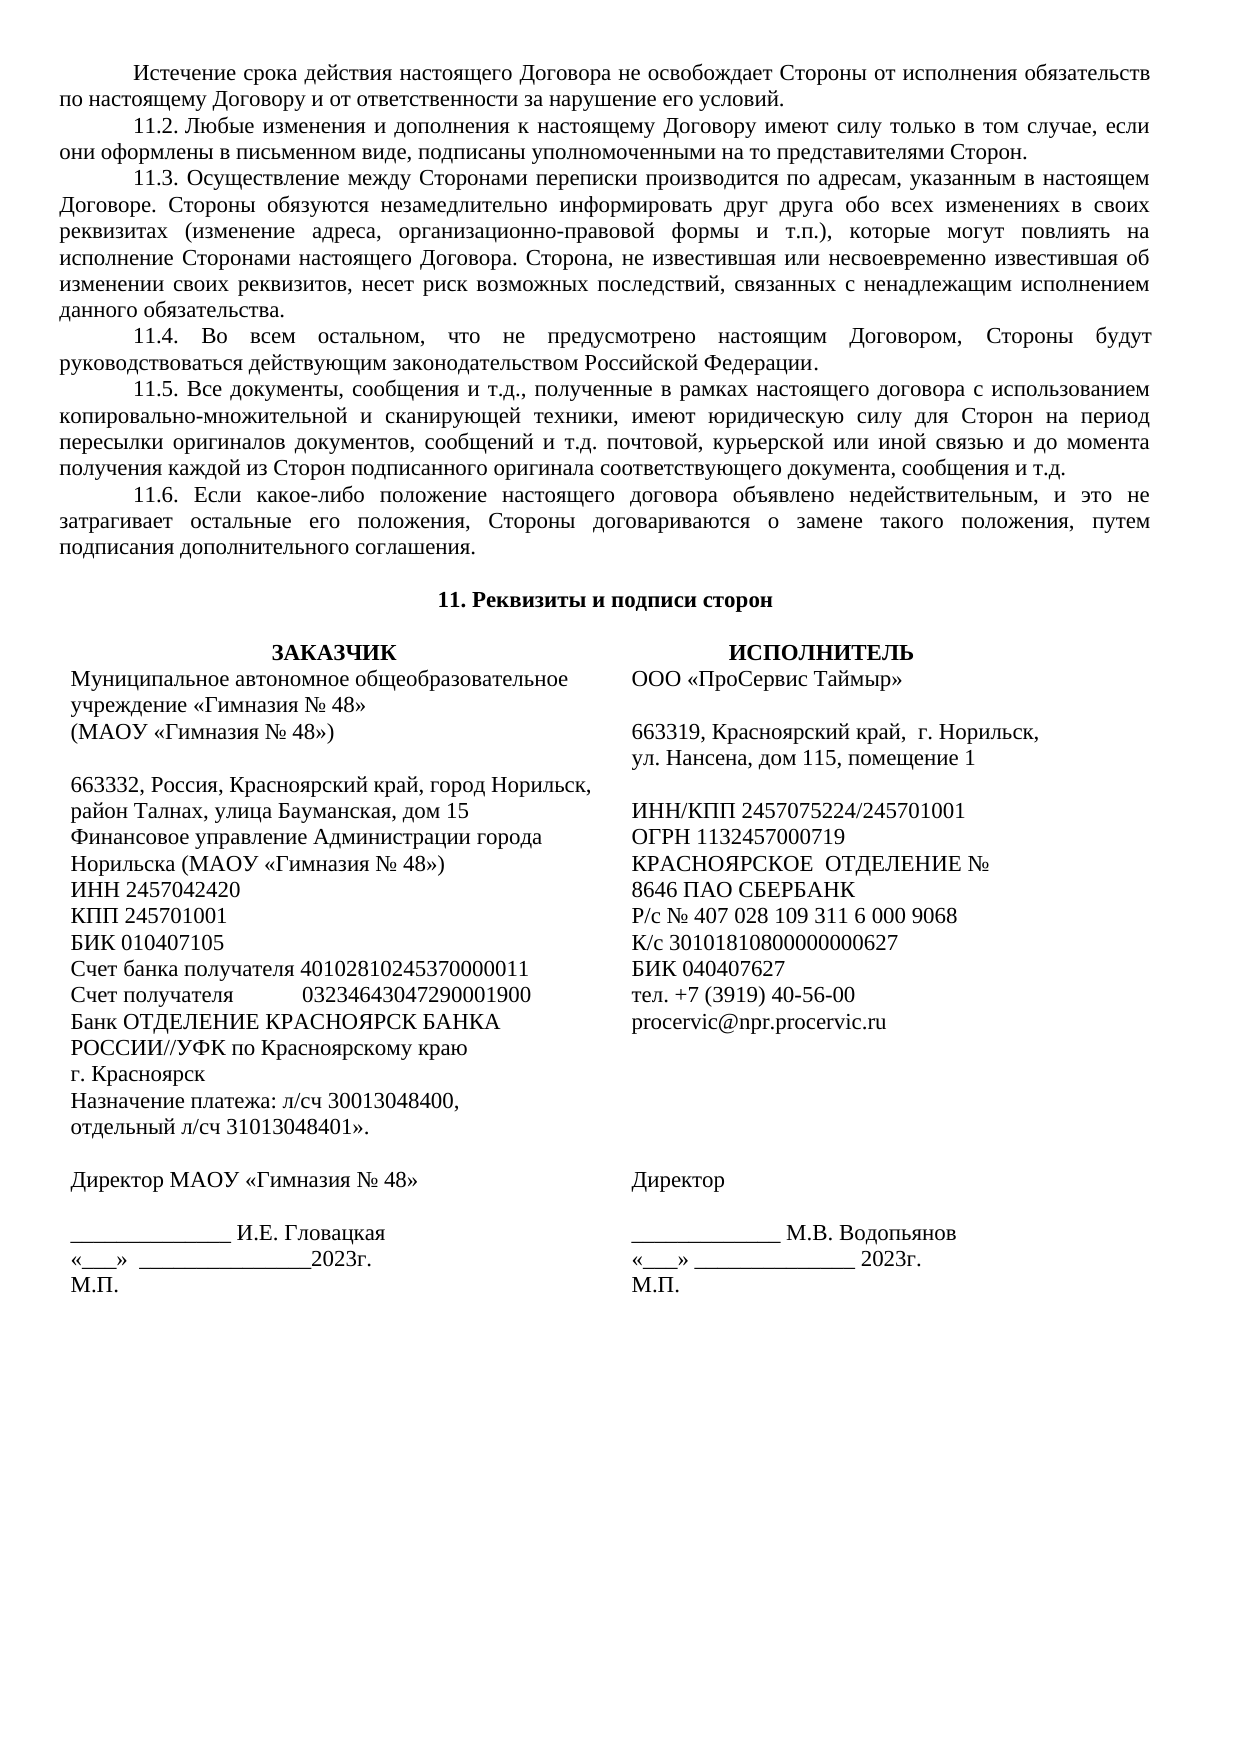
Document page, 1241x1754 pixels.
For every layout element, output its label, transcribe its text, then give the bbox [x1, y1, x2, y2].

table_cell [48, 665, 620, 1667]
text 11.4. Во всем остальном, что не предусмотрено настоящим Договором, Стороны будут руководствоваться действующим законодательством Российской Федерации. [59, 323, 1152, 375]
text 11.6. Если какое-либо положение настоящего договора объявлено недействительным, и это не затрагивает остальные его положения, Стороны договариваются о замене такого положения, путем подписания дополнительного соглашения. [59, 481, 1152, 560]
table_header ИСПОЛНИТЕЛЬ [620, 639, 1051, 665]
table_cell ООО «ПроСервис Таймыр» 663319, Красноярский край, г. Норильск, ул. Нансена, дом 115, помещение 1 ИНН/КПП 2457075224/245701001 ОГРН 1132457000719 КРАСНОЯРСКОЕ ОТДЕЛЕНИЕ № 8646 ПАО СБЕРБАНК Р/с № 407 028 109 311 6 000 9068 К/с 30101810800000000627 БИК 040407627 тел. +7 (3919) 40-56-00 procervic@npr.procervic.ru Директор _____________ М.В. Водопьянов «___» ______________ 2023г. М.П. [620, 665, 1051, 1667]
text 11. Реквизиты и подписи сторон [59, 586, 1152, 612]
text 11.5. Все документы, сообщения и т.д., полученные в рамках настоящего договора с использованием копировально-множительной и сканирующей техники, имеют юридическую силу для Сторон на период пересылки оригиналов документов, сообщений и т.д. почтовой, курьерской или иной связью и до момента получения каждой из Сторон подписанного оригинала соответствующего документа, сообщения и т.д. [59, 375, 1152, 481]
text 11.2. Любые изменения и дополнения к настоящему Договору имеют силу только в том случае, если они оформлены в письменном виде, подписаны уполномоченными на то представителями Сторон. [59, 112, 1152, 164]
text 11.3. Осуществление между Сторонами переписки производится по адресам, указанным в настоящем Договоре. Стороны обязуются незамедлительно информировать друг друга обо всех изменениях в своих реквизитах (изменение адреса, организационно-правовой формы и т.п.), которые могут повлиять на исполнение Сторонами настоящего Договора. Сторона, не известившая или несвоевременно известившая об изменении своих реквизитов, несет риск возможных последствий, связанных с ненадлежащим исполнением данного обязательства. [59, 164, 1152, 323]
text Истечение срока действия настоящего Договора не освобождает Стороны от исполнения обязательств по настоящему Договору и от ответственности за нарушение его условий. [59, 59, 1152, 112]
table_header ЗАКАЗЧИК [48, 639, 620, 665]
